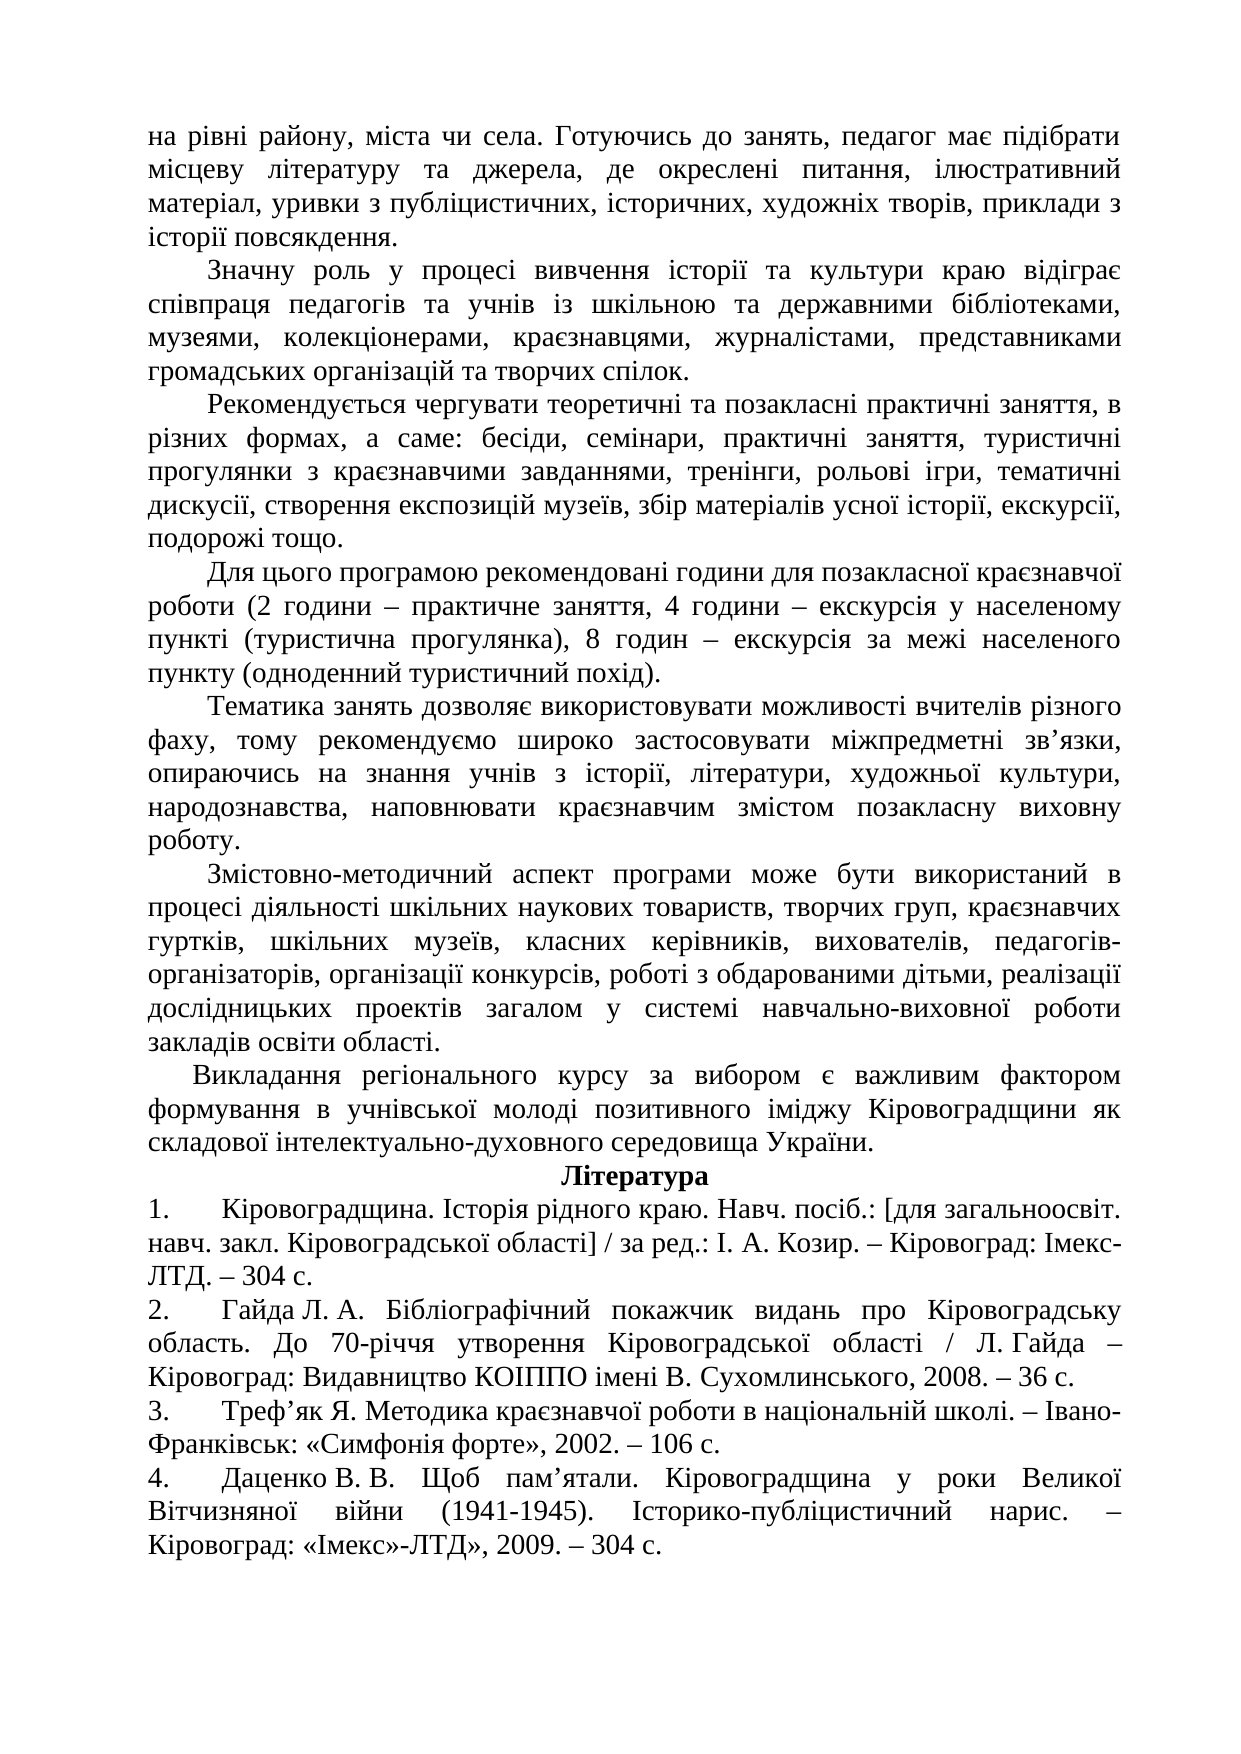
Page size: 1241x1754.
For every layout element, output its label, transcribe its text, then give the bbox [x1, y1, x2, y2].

text Змістовно-методичний аспект програми може бути використаний в процесі діяльності шкільних наукових товариств, творчих груп, краєзнавчих гуртків, шкільних музеїв, класних керівників, вихователів, педагогів-організаторів, організації конкурсів, роботі з обдарованими дітьми, реалізації дослідницьких проектів загалом у системі навчально-виховної роботи закладів освіти області. [148, 856, 1122, 1057]
list Даценко В. В. Щоб пам’ятали. Кіровоградщина у роки Великої Вітчизняної війни (1941-1945). Історико-публіцистичний нарис. – Кіровоград: «Імекс»-ЛТД», 2009. – 304 с. [148, 1460, 1122, 1560]
text Література [148, 1158, 1122, 1191]
list Гайда Л. А. Бібліографічний покажчик видань про Кіровоградську область. До 70-річчя утворення Кіровоградської області / Л. Гайда – Кіровоград: Видавництво КОІППО імені В. Сухомлинського, 2008. – 36 с. [148, 1292, 1122, 1393]
text Для цього програмою рекомендовані години для позакласної краєзнавчої роботи (2 години – практичне заняття, 4 години – екскурсія у населеному пункті (туристична прогулянка), 8 годин – екскурсія за межі населеного пункту (одноденний туристичний похід). [148, 554, 1122, 688]
text Тематика занять дозволяє використовувати можливості вчителів різного фаху, тому рекомендуємо широко застосовувати міжпредметні зв’язки, опираючись на знання учнів з історії, літератури, художньої культури, народознавства, наповнювати краєзнавчим змістом позакласну виховну роботу. [148, 688, 1122, 856]
text Значну роль у процесі вивчення історії та культури краю відіграє співпраця педагогів та учнів із шкільною та державними бібліотеками, музеями, колекціонерами, краєзнавцями, журналістами, представниками громадських організацій та творчих спілок. [148, 252, 1122, 386]
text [148, 118, 1122, 252]
text Рекомендується чергувати теоретичні та позакласні практичні заняття, в різних формах, а саме: бесіди, семінари, практичні заняття, туристичні прогулянки з краєзнавчими завданнями, тренінги, рольові ігри, тематичні дискусії, створення експозицій музеїв, збір матеріалів усної історії, екскурсії, подорожі тощо. [148, 386, 1122, 554]
list Треф’як Я. Методика краєзнавчої роботи в національній школі. – Івано-Франківськ: «Симфонія форте», 2002. – 106 с. [148, 1393, 1122, 1460]
list Кіровоградщина. Історія рідного краю. Навч. посіб.: [для загальноосвіт. навч. закл. Кіровоградської області] / за ред.: І. А. Козир. – Кіровоград: Імекс-ЛТД. – 304 с. [148, 1191, 1122, 1292]
text Викладання регіонального курсу за вибором є важливим фактором формування в учнівської молоді позитивного іміджу Кіровоградщини як складової інтелектуально-духовного середовища України. [148, 1057, 1122, 1158]
